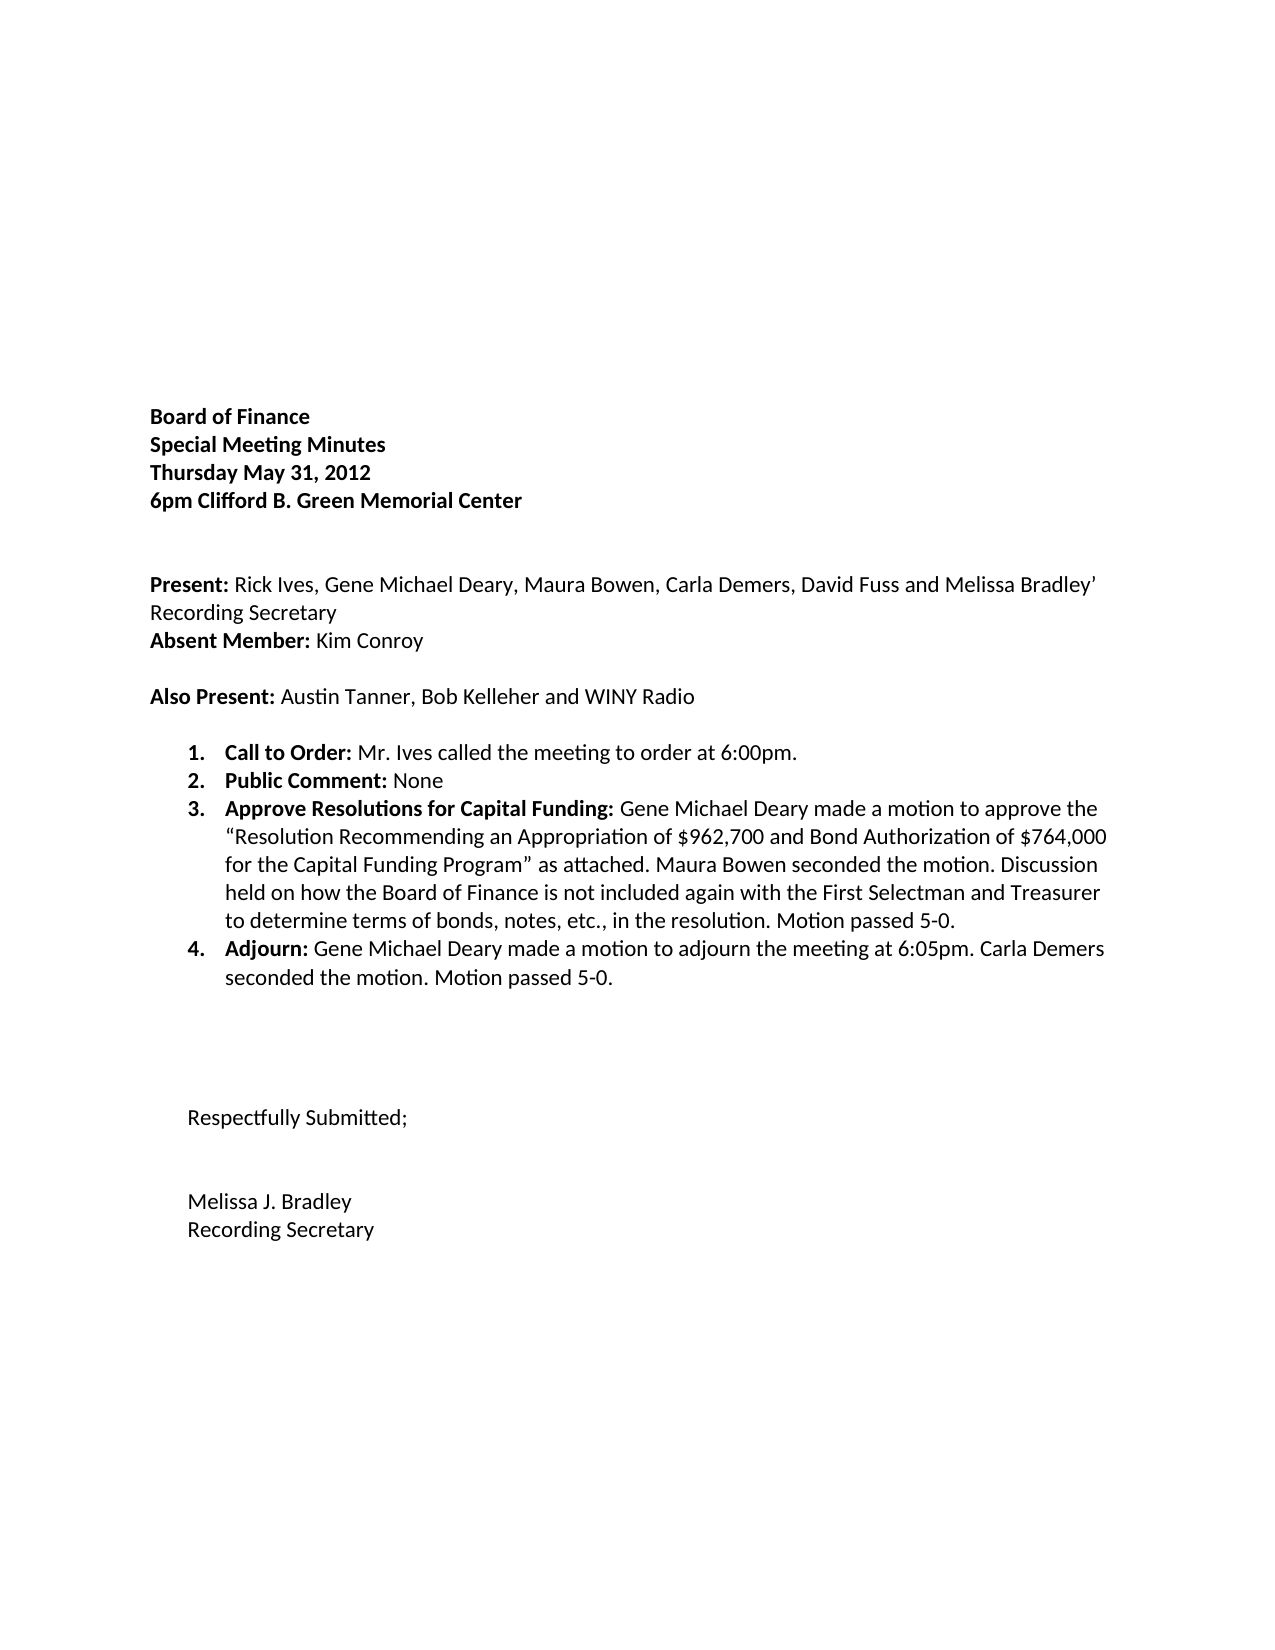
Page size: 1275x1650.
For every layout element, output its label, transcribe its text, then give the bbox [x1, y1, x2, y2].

text Melissa J. Bradley [187, 1187, 1125, 1215]
text Thursday May 31, 2012 [150, 458, 1125, 486]
list Call to Order: Mr. Ives called the meeting to order at 6:00pm. [187, 738, 1125, 766]
text Also Present: Austin Tanner, Bob Kelleher and WINY Radio [150, 682, 1125, 710]
text Recording Secretary [187, 1215, 1125, 1243]
text Absent Member: Kim Conroy [150, 626, 1125, 654]
list Public Comment: None [187, 766, 1125, 794]
list Adjourn: Gene Michael Deary made a motion to adjourn the meeting at 6:05pm. Carla Demers seconded the motion. Motion passed 5-0. [187, 934, 1125, 991]
text 6pm Clifford B. Green Memorial Center [150, 486, 1125, 514]
text Respectfully Submitted; [187, 1103, 1125, 1131]
text Present: Rick Ives, Gene Michael Deary, Maura Bowen, Carla Demers, David Fuss and Melissa Bradley’ Recording Secretary [150, 570, 1125, 626]
list Approve Resolutions for Capital Funding: Gene Michael Deary made a motion to approve the “Resolution Recommending an Appropriation of $962,700 and Bond Authorization of $764,000 for the Capital Funding Program” as attached. Maura Bowen seconded the motion. Discussion held on how the Board of Finance is not included again with the First Selectman and Treasurer to determine terms of bonds, notes, etc., in the resolution. Motion passed 5-0. [187, 794, 1125, 934]
text Special Meeting Minutes [150, 430, 1125, 458]
text Board of Finance [150, 402, 1125, 430]
